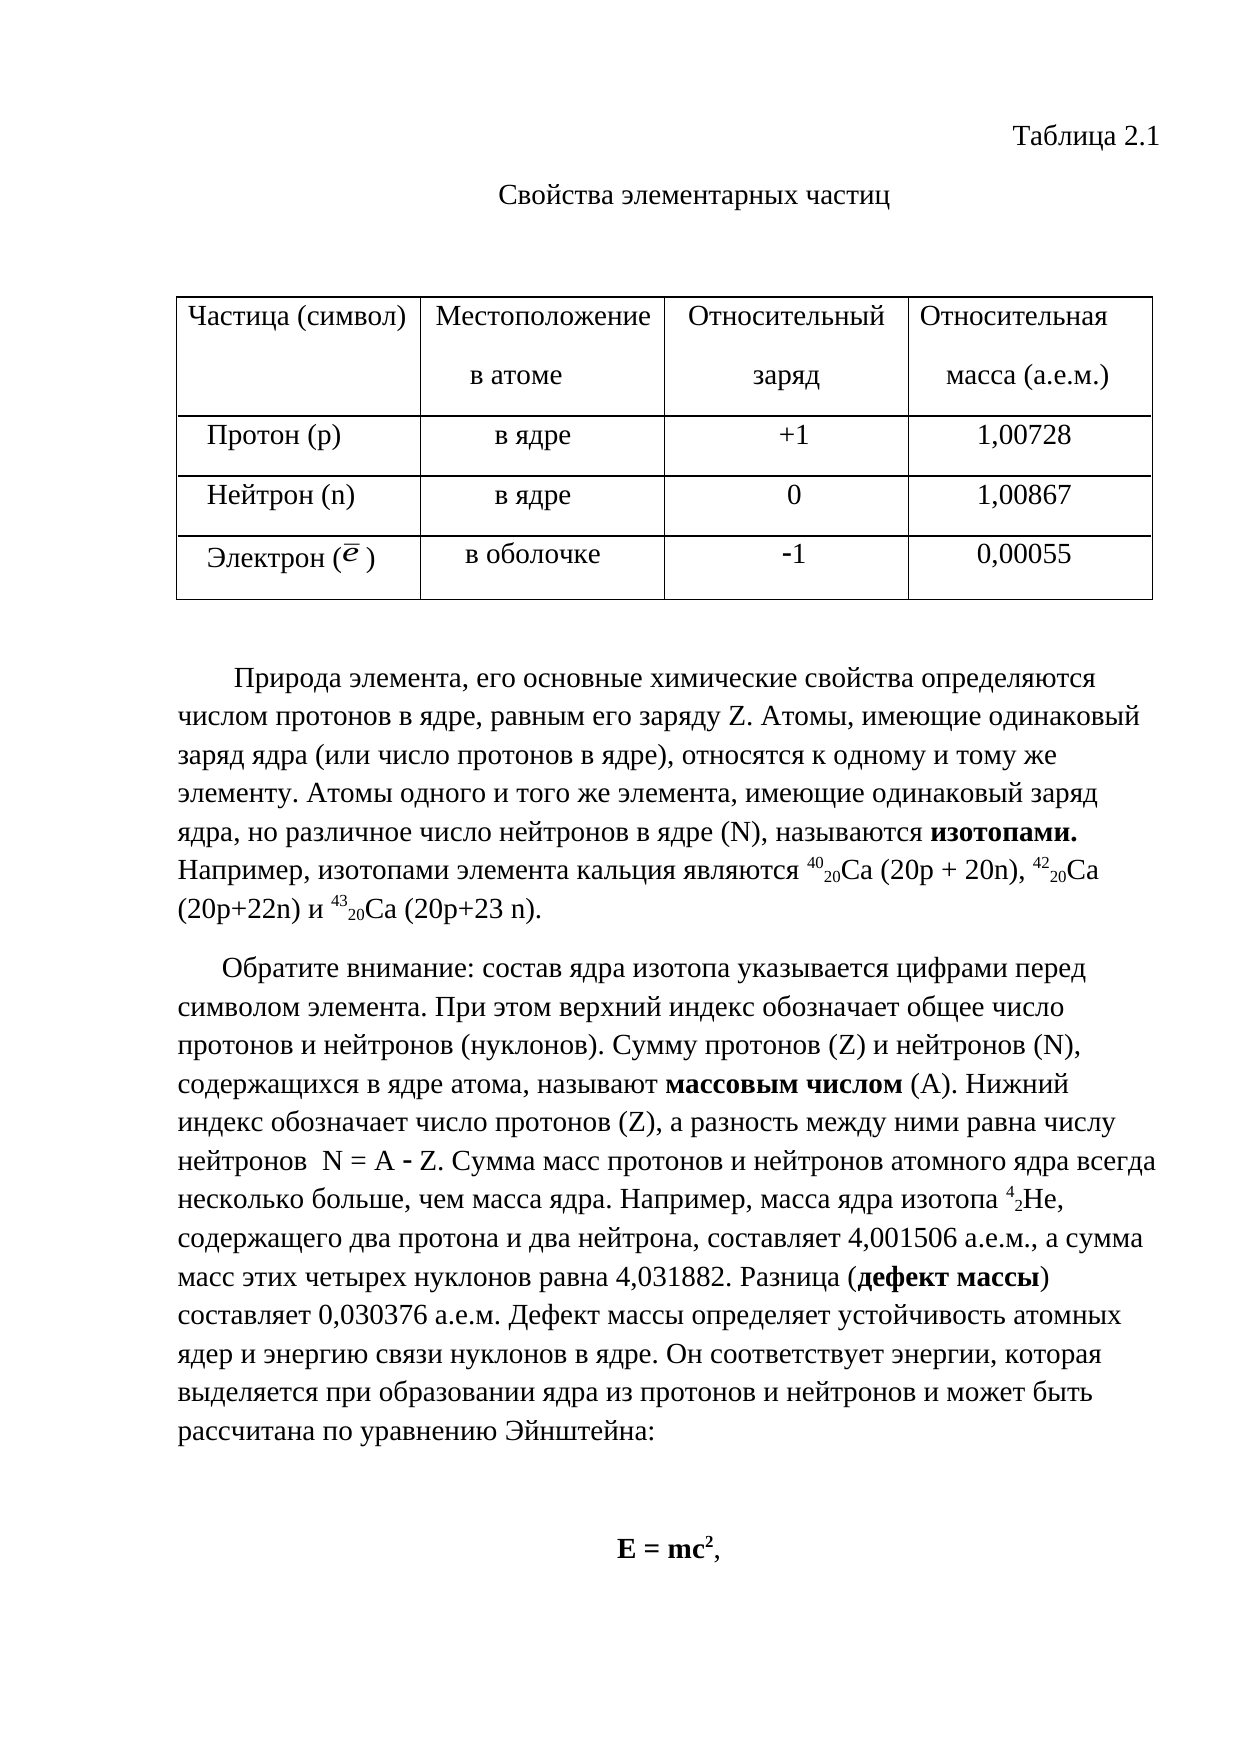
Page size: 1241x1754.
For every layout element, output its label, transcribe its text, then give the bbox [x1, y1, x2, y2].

table_cell Электрон () [177, 536, 420, 599]
table_cell 0,00055 [909, 535, 1152, 599]
table_cell 0 [665, 477, 908, 535]
table_header Местоположение в атоме [421, 298, 664, 415]
table_header Относительный заряд [665, 298, 908, 415]
text Таблица 2.1 [177, 118, 1160, 152]
table_cell Нейтрон (n) [177, 476, 420, 535]
text Природа элемента, его основные химические свойства определяются числом протонов в ядре, равным его заряду Z. Атомы, имеющие одинаковый заряд ядра (или число протонов в ядре), относятся к одному и тому же элементу. Атомы одного и того же элемента, имеющие одинаковый заряд ядра, но различное число нейтронов в ядре (N), называются изотопами. Например, изотопами элемента кальция являются 4020Ca (20p + 20n), 4220Ca (20p+22n) и 4320Ca (20p+23 n). [177, 660, 1160, 924]
table_cell в оболочке [421, 537, 664, 599]
table_cell Протон (p) [177, 416, 420, 475]
table_cell 1 [665, 537, 908, 599]
text Свойства элементарных частиц [177, 177, 1211, 211]
table_cell в ядре [421, 417, 664, 475]
text Обратите внимание: состав ядра изотопа указывается цифрами перед символом элемента. При этом верхний индекс обозначает общее число протонов и нейтронов (нуклонов). Сумму протонов (Z) и нейтронов (N), содержащихся в ядре атома, называют массовым числом (А). Нижний индекс обозначает число протонов (Z), а разность между ними равна числу нейтронов N = A Z. Сумма масс протонов и нейтронов атомного ядра всегда несколько больше, чем масса ядра. Например, масса ядра изотопа 42He, содержащего два протона и два нейтрона, составляет 4,001506 а.е.м., а сумма масс этих четырех нуклонов равна 4,031882. Разница (дефект массы) составляет 0,030376 а.е.м. Дефект массы определяет устойчивость атомных ядер и энергию связи нуклонов в ядре. Он соответствует энергии, которая выделяется при образовании ядра из протонов и нейтронов и может быть рассчитана по уравнению Эйнштейна: [177, 950, 1160, 1446]
table_cell в ядре [421, 477, 664, 535]
table_cell +1 [665, 417, 908, 475]
text E = mc2, [177, 1532, 1160, 1565]
table_cell 1,00728 [909, 415, 1152, 475]
table_header Относительная масса (а.е.м.) [909, 298, 1152, 415]
table_cell 1,00867 [909, 475, 1152, 535]
table_header Частица (символ) [177, 298, 420, 415]
